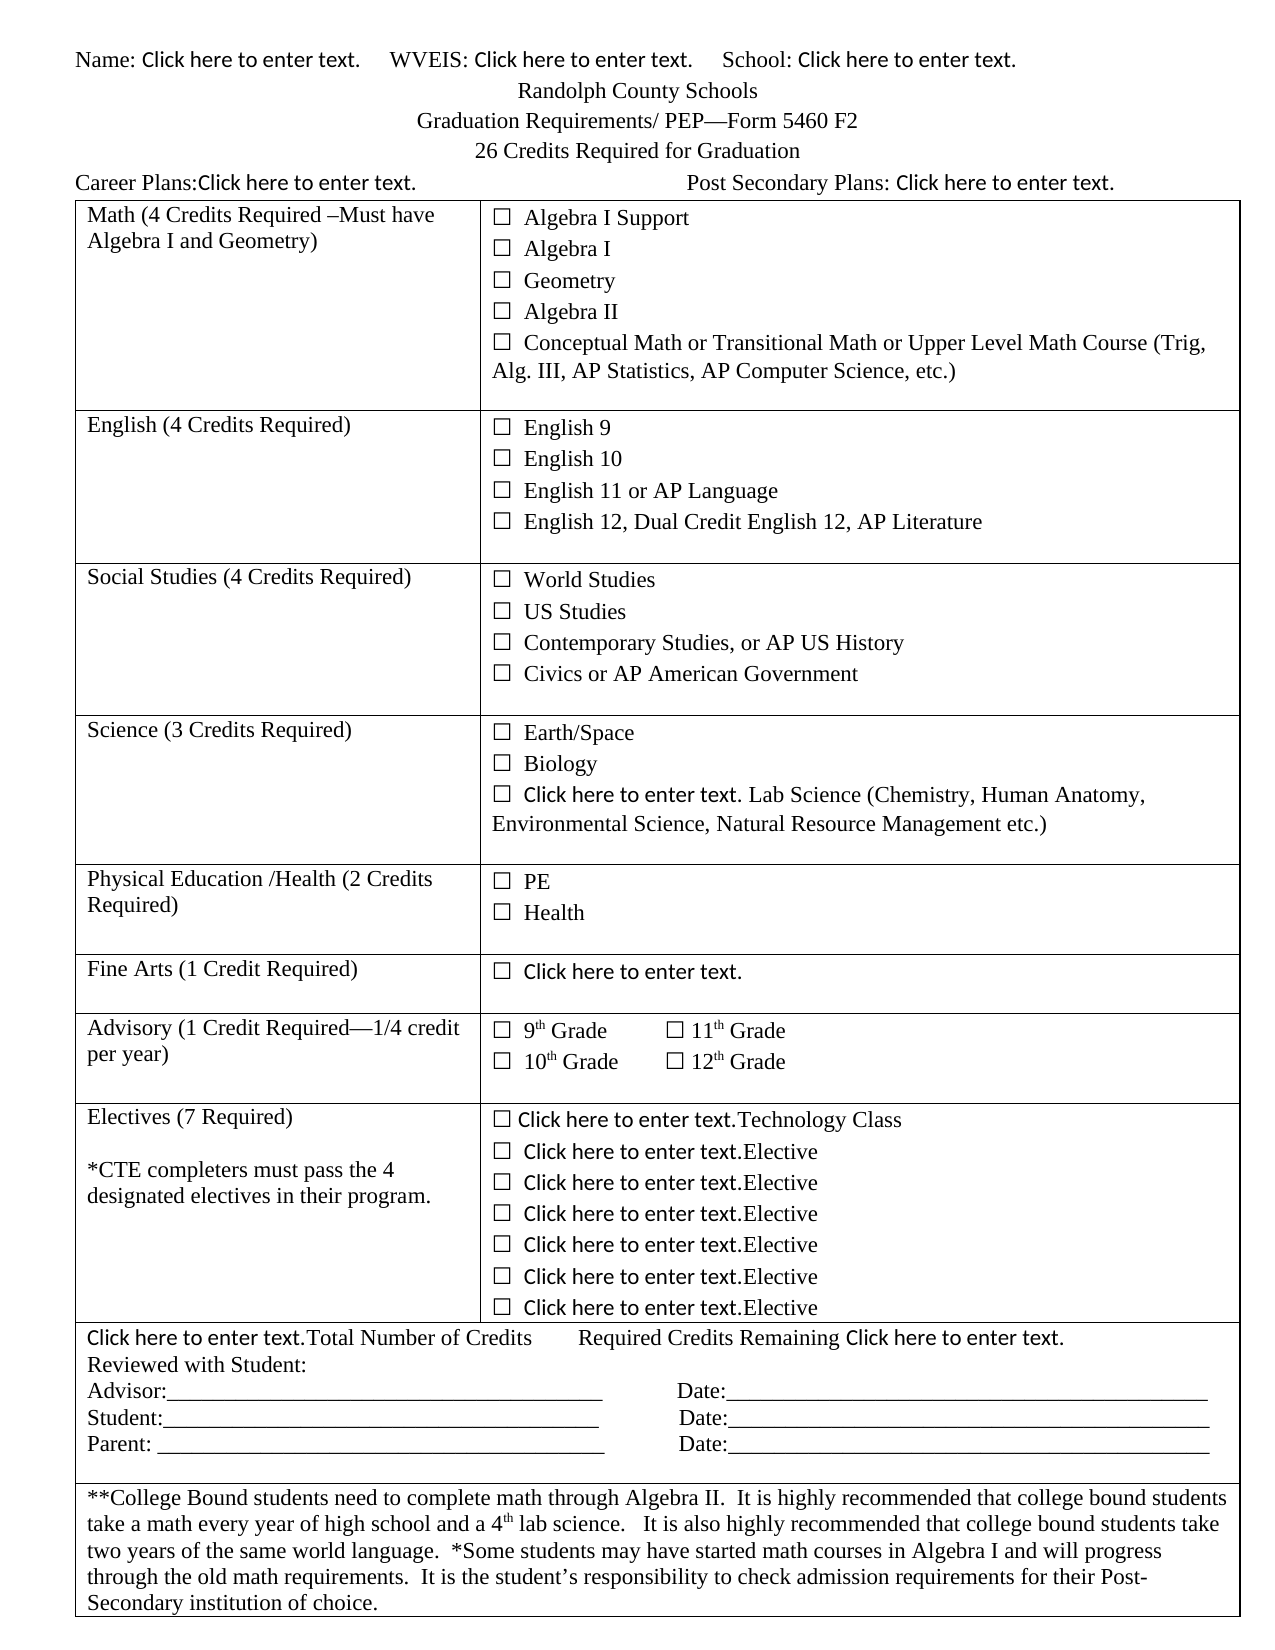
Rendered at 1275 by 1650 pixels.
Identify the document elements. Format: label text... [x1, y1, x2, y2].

table_header Math (4 Credits Required –Must have Algebra I and Geometry) [76, 201, 480, 410]
table_cell World Studies US Studies Contemporary Studies, or AP US History Civics or AP American Government [481, 564, 1239, 715]
table_cell PE Health [481, 865, 1239, 954]
table_cell 9th Grade 11th Grade 10th Grade 12th Grade [481, 1014, 1239, 1102]
table_cell Advisory (1 Credit Required—1/4 credit per year) [76, 1014, 480, 1102]
text Graduation Requirements/ PEP—Form 5460 F2 [75, 107, 1200, 134]
text Career Plans: Post Secondary Plans: [75, 168, 1200, 196]
table_header Algebra I Support Algebra I Geometry Algebra II Conceptual Math or Transitional Math or Upper Level Math Course (Trig, Alg. III, AP Statistics, AP Computer Science, etc.) [481, 201, 1239, 410]
table_cell **College Bound students need to complete math through Algebra II. It is highly recommended that college bound students take a math every year of high school and a 4th lab science. It is also highly recommended that college bound students take two years of the same world language. *Some students may have started math courses in Algebra I and will progress through the old math requirements. It is the student’s responsibility to check admission requirements for their Post-Secondary institution of choice. [76, 1484, 1239, 1616]
table_cell Science (3 Credits Required) [76, 716, 480, 864]
table_cell Social Studies (4 Credits Required) [76, 564, 480, 715]
table_cell Fine Arts (1 Credit Required) [76, 955, 480, 1012]
table_cell English (4 Credits Required) [76, 411, 480, 562]
table_cell Total Number of Credits Required Credits Remaining Reviewed with Student: Advisor:______________________________________ Date:__________________________________________ Student:______________________________________ Date:__________________________________________ Parent: _______________________________________ Date:__________________________________________ [76, 1323, 1239, 1483]
text Randolph County Schools [75, 77, 1200, 103]
text Name: WVEIS: School: [75, 45, 1200, 73]
table_cell [481, 955, 1239, 1012]
table_cell Electives (7 Required) *CTE completers must pass the 4 designated electives in their program. [76, 1104, 480, 1322]
table_cell Earth/Space Biology Lab Science (Chemistry, Human Anatomy, Environmental Science, Natural Resource Management etc.) [481, 716, 1239, 864]
text 26 Credits Required for Graduation [75, 138, 1200, 164]
table_cell English 9 English 10 English 11 or AP Language English 12, Dual Credit English 12, AP Literature [481, 411, 1239, 562]
table_cell Physical Education /Health (2 Credits Required) [76, 865, 480, 954]
table_cell Technology Class Elective Elective Elective Elective Elective Elective [481, 1104, 1239, 1322]
